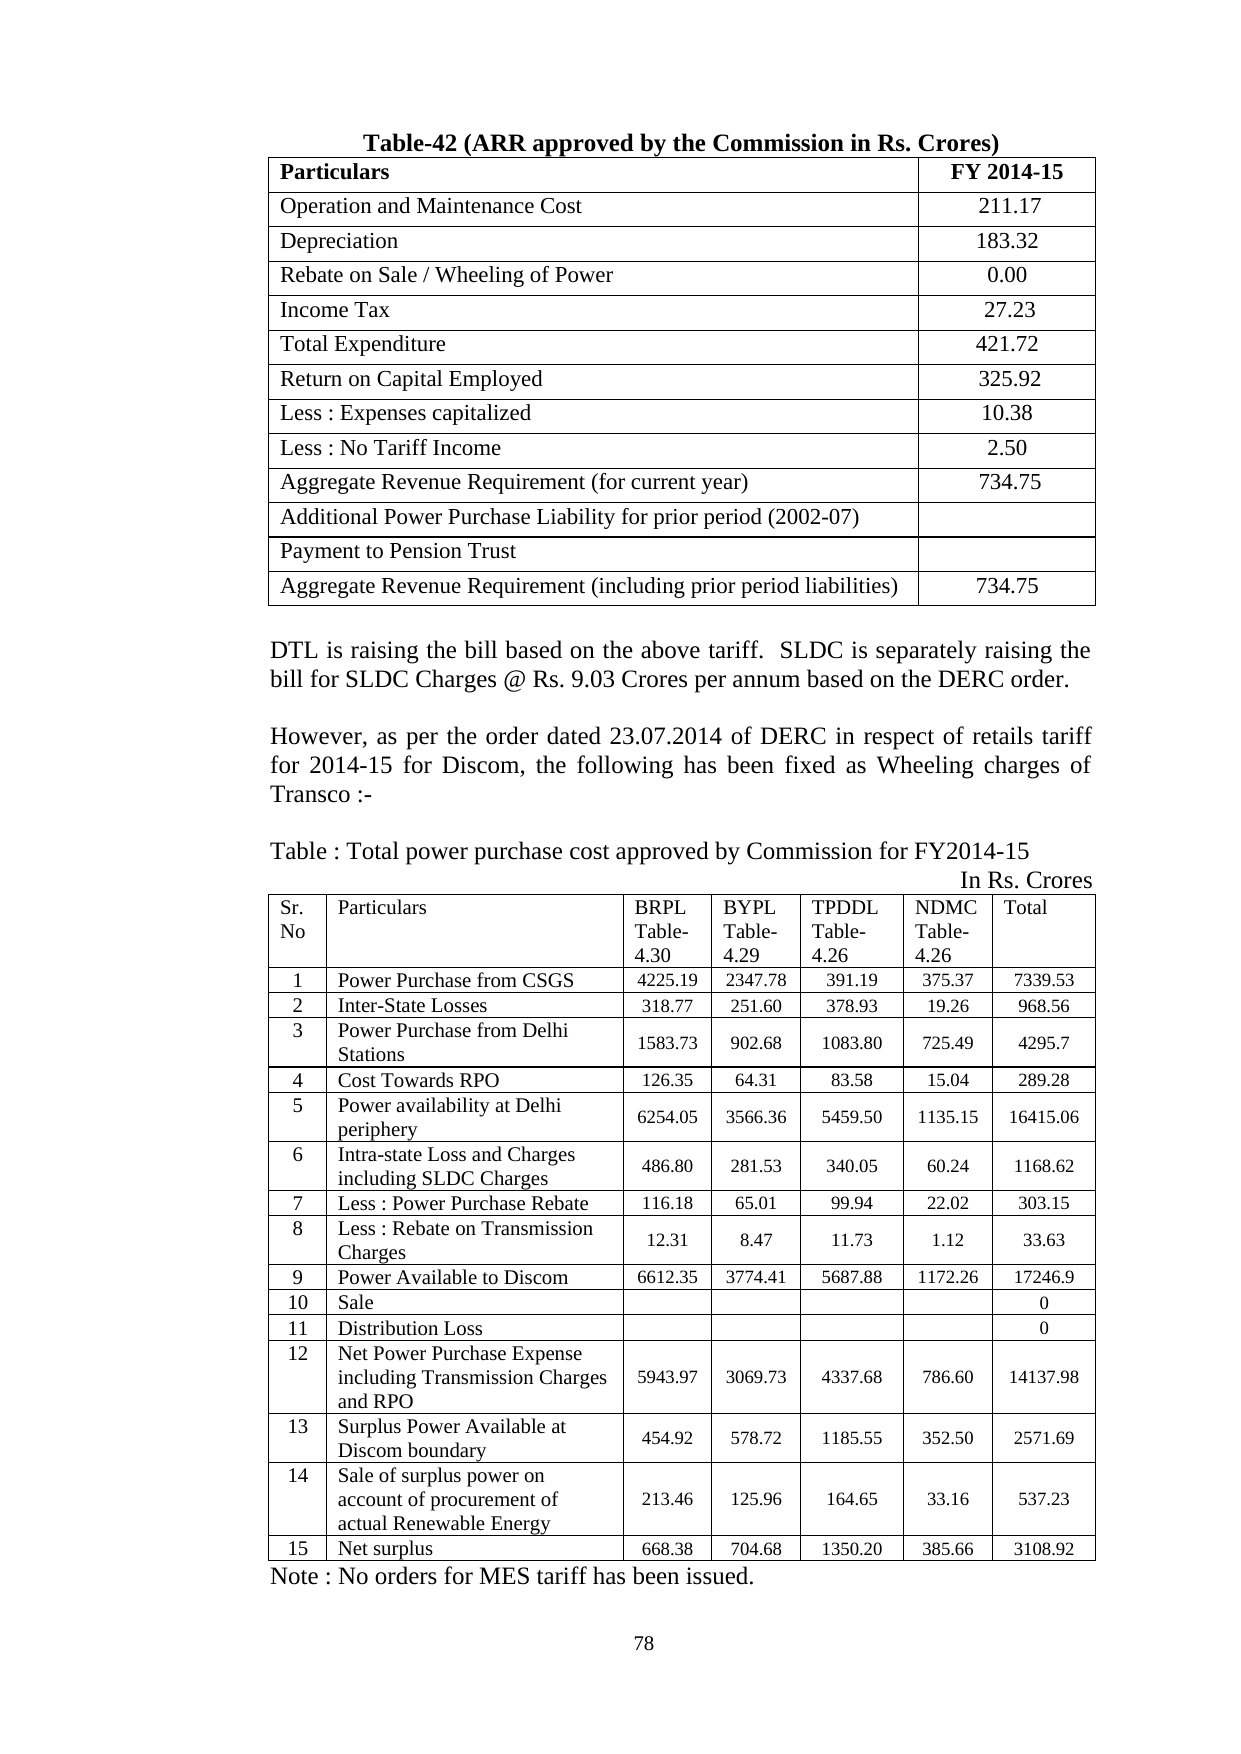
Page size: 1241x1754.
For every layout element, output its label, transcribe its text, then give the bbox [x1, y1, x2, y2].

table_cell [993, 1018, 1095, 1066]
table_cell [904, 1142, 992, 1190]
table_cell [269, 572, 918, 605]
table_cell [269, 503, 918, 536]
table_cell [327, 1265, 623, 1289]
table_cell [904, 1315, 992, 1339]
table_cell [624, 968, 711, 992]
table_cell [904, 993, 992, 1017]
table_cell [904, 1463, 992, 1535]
text Table : Total power purchase cost approved by Commission for FY2014-15 [270, 836, 1092, 865]
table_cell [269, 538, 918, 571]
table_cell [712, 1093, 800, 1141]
text Table-42 (ARR approved by the Commission in Rs. Crores) [270, 128, 1092, 157]
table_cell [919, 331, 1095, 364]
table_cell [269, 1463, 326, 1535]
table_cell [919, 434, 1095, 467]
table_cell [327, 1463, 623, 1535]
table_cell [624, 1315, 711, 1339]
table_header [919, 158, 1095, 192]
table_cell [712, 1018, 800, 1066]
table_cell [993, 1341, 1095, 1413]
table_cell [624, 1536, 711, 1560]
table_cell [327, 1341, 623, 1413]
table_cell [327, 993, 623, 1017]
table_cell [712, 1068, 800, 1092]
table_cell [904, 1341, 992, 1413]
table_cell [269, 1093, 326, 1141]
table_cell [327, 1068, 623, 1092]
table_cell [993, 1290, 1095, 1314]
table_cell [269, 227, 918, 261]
text DTL is raising the bill based on the above tariff. SLDC is separately raising the bill for SLDC Charges @ Rs. 9.03 Crores per annum based on the DERC order. [270, 635, 1092, 693]
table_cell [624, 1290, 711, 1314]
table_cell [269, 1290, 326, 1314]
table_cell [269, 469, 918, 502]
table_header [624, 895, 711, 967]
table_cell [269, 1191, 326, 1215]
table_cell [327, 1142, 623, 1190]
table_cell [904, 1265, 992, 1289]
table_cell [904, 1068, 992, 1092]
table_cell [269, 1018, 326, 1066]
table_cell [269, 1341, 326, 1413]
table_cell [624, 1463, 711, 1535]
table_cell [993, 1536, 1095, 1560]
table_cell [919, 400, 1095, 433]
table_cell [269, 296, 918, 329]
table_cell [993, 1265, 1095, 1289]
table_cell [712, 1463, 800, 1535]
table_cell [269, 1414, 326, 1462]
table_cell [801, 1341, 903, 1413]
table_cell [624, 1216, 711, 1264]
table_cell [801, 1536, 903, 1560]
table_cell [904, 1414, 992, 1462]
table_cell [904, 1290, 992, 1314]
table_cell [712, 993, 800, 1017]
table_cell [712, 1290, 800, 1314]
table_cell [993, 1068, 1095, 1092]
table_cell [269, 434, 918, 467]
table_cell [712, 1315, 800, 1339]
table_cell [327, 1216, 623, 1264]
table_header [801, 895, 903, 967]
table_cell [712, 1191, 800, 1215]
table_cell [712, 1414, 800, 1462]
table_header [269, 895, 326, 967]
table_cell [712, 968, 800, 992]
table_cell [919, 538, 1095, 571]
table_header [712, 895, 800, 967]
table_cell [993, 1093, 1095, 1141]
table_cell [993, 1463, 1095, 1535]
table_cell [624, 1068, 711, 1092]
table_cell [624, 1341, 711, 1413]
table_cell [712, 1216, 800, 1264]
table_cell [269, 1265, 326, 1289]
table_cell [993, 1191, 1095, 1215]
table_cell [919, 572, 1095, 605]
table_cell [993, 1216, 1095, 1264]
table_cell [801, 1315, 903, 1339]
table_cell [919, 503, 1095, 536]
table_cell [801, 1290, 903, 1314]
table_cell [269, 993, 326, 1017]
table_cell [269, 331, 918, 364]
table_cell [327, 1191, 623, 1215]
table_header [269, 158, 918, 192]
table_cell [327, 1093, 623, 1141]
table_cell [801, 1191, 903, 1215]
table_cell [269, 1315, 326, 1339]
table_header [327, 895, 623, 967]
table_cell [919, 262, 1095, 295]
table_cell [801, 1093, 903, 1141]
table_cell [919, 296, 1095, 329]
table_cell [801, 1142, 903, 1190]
text Note : No orders for MES tariff has been issued. [270, 1561, 1092, 1590]
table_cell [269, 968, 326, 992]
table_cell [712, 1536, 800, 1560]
text However, as per the order dated 23.07.2014 of DERC in respect of retails tariff for 2014-15 for Discom, the following has been fixed as Wheeling charges of Transco :- [270, 721, 1092, 808]
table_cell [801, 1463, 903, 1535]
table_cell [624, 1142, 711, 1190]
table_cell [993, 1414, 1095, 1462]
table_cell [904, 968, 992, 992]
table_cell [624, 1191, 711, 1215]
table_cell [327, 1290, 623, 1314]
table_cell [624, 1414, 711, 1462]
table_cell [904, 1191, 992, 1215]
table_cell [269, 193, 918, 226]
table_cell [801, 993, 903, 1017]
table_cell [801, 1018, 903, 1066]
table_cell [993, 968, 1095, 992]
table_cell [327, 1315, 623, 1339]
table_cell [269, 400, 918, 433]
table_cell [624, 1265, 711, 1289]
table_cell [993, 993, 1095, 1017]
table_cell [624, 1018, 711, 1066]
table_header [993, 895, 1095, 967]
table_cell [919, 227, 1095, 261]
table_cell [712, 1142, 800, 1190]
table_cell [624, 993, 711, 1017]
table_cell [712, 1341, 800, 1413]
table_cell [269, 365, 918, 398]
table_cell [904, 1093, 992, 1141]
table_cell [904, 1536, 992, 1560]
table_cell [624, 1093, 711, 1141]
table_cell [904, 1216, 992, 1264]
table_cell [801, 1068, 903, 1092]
text In Rs. Crores [270, 865, 1092, 894]
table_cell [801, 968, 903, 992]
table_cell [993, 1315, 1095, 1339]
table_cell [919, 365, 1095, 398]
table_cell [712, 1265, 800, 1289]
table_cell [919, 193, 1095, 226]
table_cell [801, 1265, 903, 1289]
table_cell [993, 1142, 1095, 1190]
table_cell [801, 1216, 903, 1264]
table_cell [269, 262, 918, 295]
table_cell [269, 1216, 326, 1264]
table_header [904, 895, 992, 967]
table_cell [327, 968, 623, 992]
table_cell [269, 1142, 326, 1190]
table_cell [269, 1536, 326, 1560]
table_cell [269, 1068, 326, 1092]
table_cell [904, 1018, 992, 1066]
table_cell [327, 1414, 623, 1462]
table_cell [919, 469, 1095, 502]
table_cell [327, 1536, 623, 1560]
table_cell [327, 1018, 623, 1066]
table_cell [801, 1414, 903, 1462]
